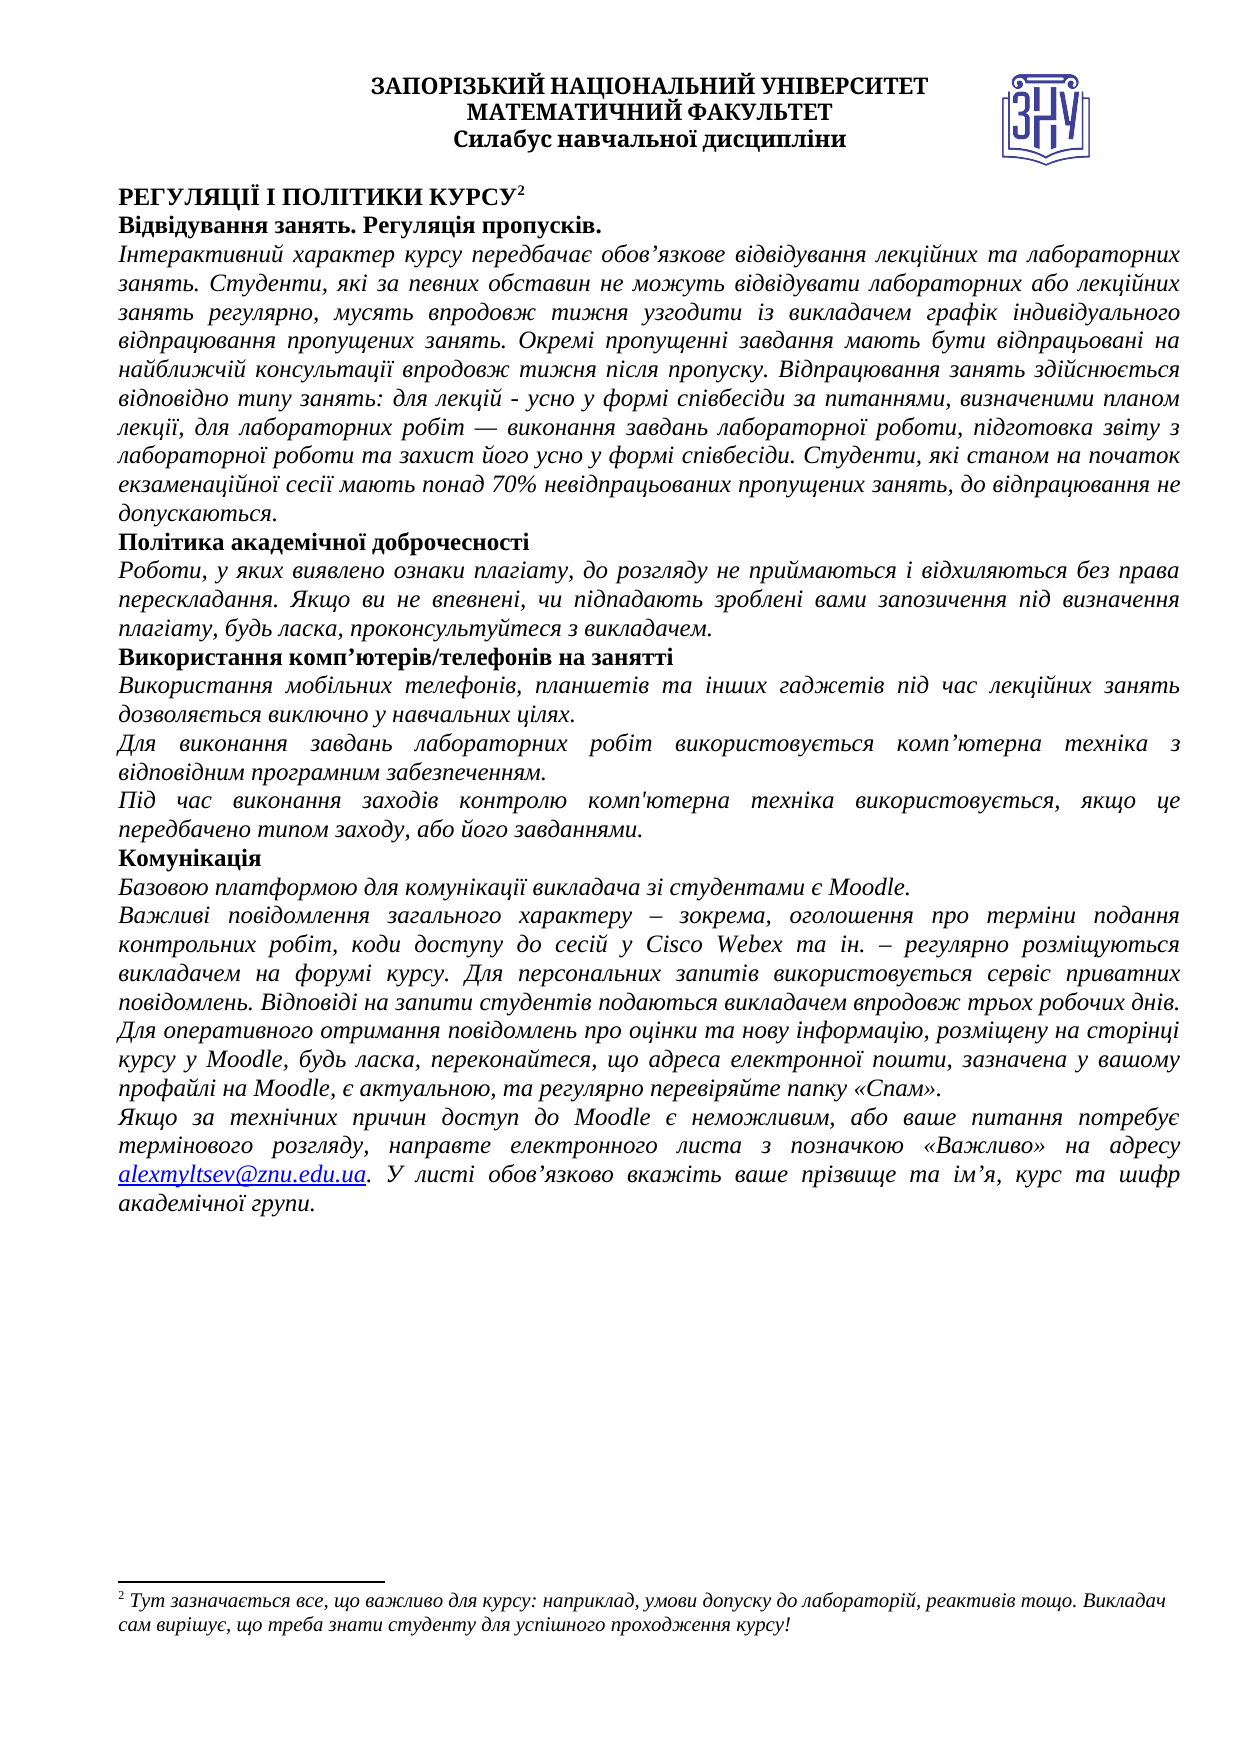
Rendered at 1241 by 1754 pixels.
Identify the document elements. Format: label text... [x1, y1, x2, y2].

text Базовою платформою для комунікації викладача зі студентами є Moodle. [118, 872, 1181, 900]
text Використання мобільних телефонів, планшетів та інших гаджетів під час лекційних занять дозволяється виключно у навчальних цілях. [118, 670, 1181, 728]
text Комунікація [118, 843, 1181, 872]
text Політика академічної доброчесності [118, 527, 1181, 555]
text Якщо за технічних причин доступ до Moodle є неможливим, або ваше питання потребує термінового розгляду, направте електронного листа з позначкою «Важливо» на адресу alexmyltsev@znu.edu.ua. У листі обов’язково вкажіть ваше прізвище та ім’я, курс та шифр академічної групи. [118, 1102, 1181, 1217]
text Під час виконання заходів контролю комп'ютерна техніка використовується, якщо це передбачено типом заходу, або його завданнями. [118, 785, 1181, 843]
text Використання комп’ютерів/телефонів на занятті [118, 642, 1181, 670]
text РЕГУЛЯЦІЇ І ПОЛІТИКИ КУРСУ [118, 182, 1181, 210]
text Інтерактивний характер курсу передбачає обов’язкове відвідування лекційних та лабораторних занять. Студенти, які за певних обставин не можуть відвідувати лабораторних або лекційних занять регулярно, мусять впродовж тижня узгодити із викладачем графік індивідуального відпрацювання пропущених занять. Окремі пропущенні завдання мають бути відпрацьовані на найближчій консультації впродовж тижня після пропуску. Відпрацювання занять здійснюється відповідно типу занять: для лекцій - усно у формі співбесіди за питаннями, визначеними планом лекції, для лабораторних робіт — виконання завдань лабораторної роботи, підготовка звіту з лабораторної роботи та захист його усно у формі співбесіди. Студенти, які станом на початок екзаменаційної сесії мають понад 70% невідпрацьованих пропущених занять, до відпрацювання не допускаються. [118, 239, 1181, 527]
text Важливі повідомлення загального характеру – зокрема, оголошення про терміни подання контрольних робіт, коди доступу до сесій у Cisco Webex та ін. – регулярно розміщуються викладачем на форумі курсу. Для персональних запитів використовується сервіс приватних повідомлень. Відповіді на запити студентів подаються викладачем впродовж трьох робочих днів. Для оперативного отримання повідомлень про оцінки та нову інформацію, розміщену на сторінці курсу у Moodle, будь ласка, переконайтеся, що адреса електронної пошти, зазначена у вашому профайлі на Moodle, є актуальною, та регулярно перевіряйте папку «Спам». [118, 900, 1181, 1102]
text Роботи, у яких виявлено ознаки плагіату, до розгляду не приймаються і відхиляються без права перескладання. Якщо ви не впевнені, чи підпадають зроблені вами запозичення під визначення плагіату, будь ласка, проконсультуйтеся з викладачем. [118, 555, 1181, 642]
text Відвідування занять. Регуляція пропусків. [118, 210, 1181, 239]
picture [1002, 74, 1090, 166]
text Для виконання завдань лабораторних робіт використовується комп’ютерна техніка з відповідним програмним забезпеченням. [118, 728, 1181, 785]
